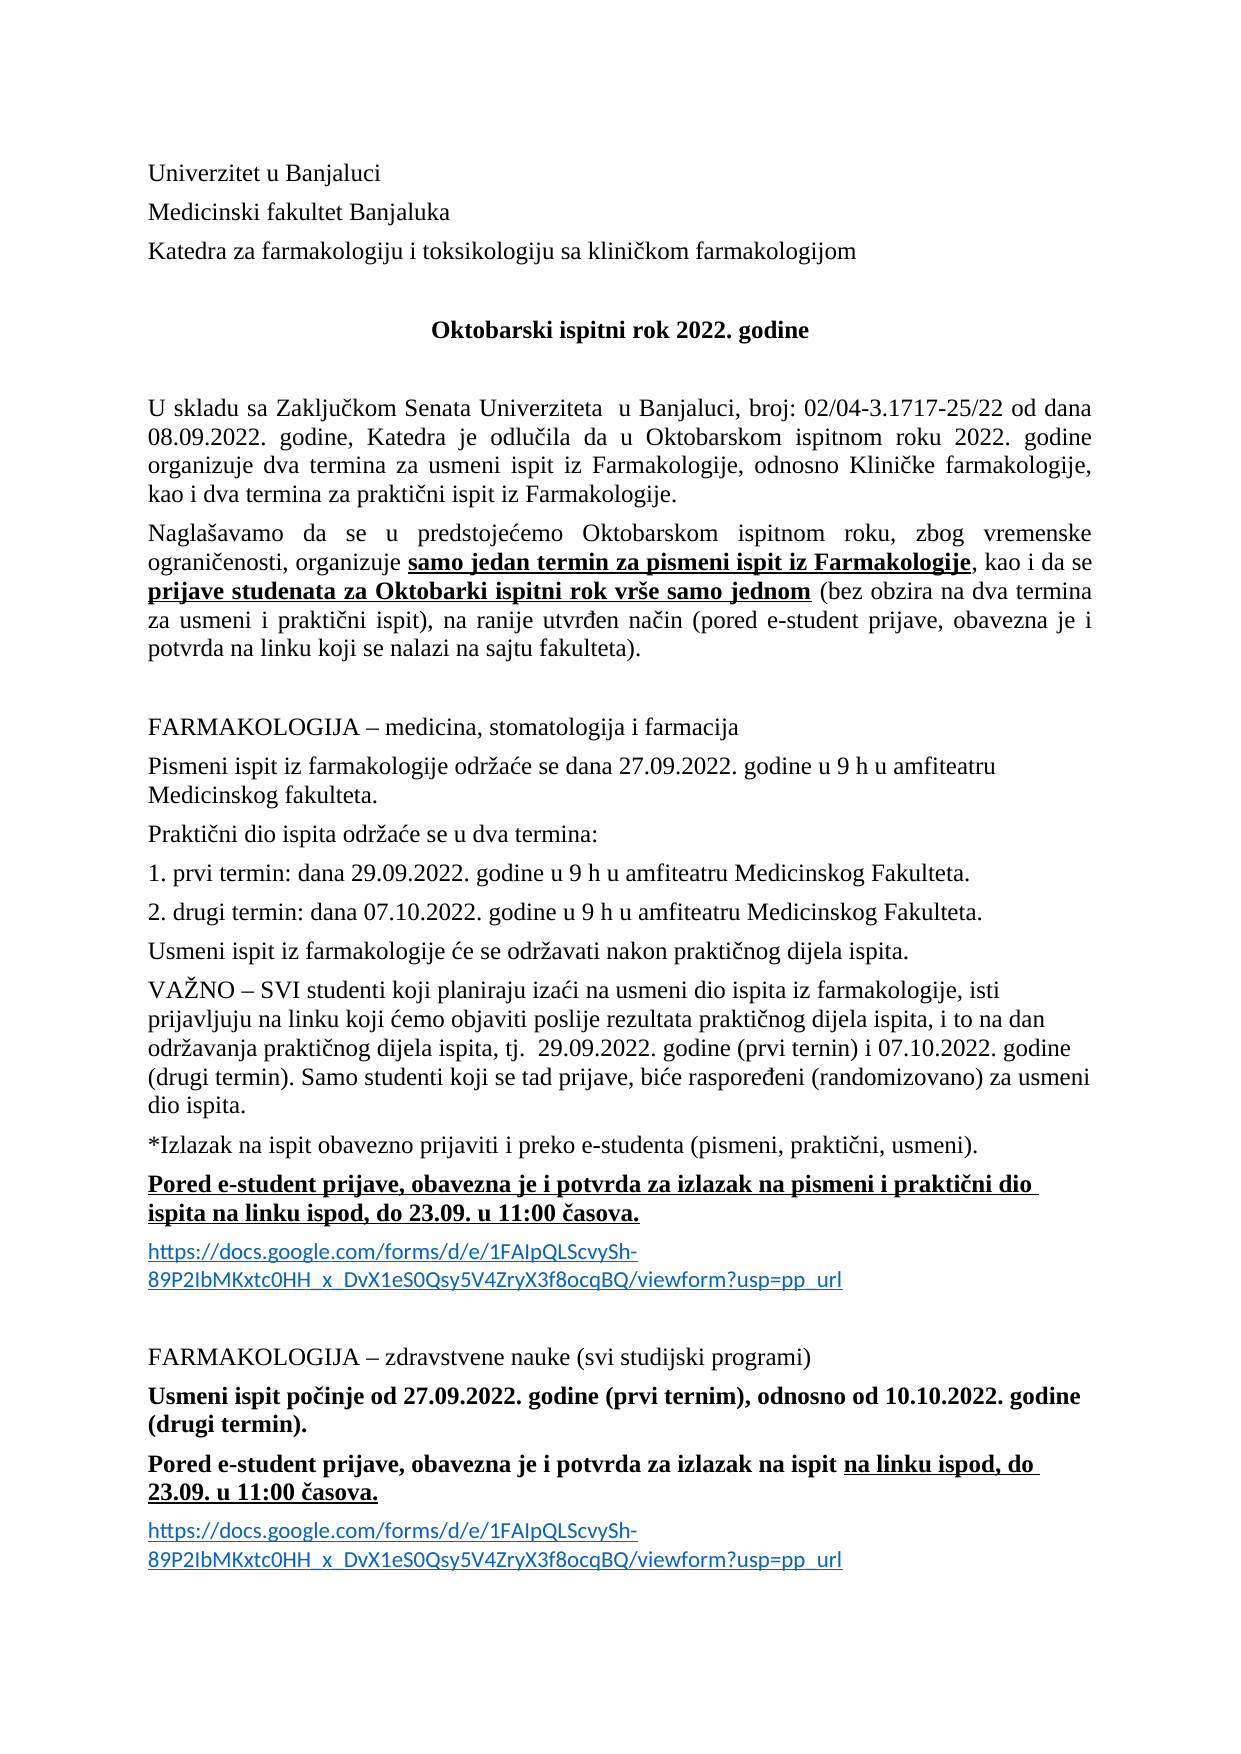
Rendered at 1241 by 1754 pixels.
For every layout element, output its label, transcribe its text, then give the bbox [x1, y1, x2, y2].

text Oktobarski ispitni rok 2022. godine [148, 315, 1093, 343]
text Univerzitet u Banjaluci [148, 158, 1093, 187]
text https://docs.google.com/forms/d/e/1FAIpQLScvySh-89P2IbMKxtc0HH_x_DvX1eS0Qsy5V4ZryX3f8ocqBQ/viewform?usp=pp_url [148, 1237, 1093, 1293]
text Katedra za farmakologiju i toksikologiju sa kliničkom farmakologijom [148, 236, 1093, 265]
text Naglašavamo da se u predstojećemo Oktobarskom ispitnom roku, zbog vremenske ograničenosti, organizuje samo jedan termin za pismeni ispit iz Farmakologije, kao i da se prijave studenata za Oktobarki ispitni rok vrše samo jednom (bez obzira na dva termina za usmeni i praktični ispit), na ranije utvrđen način (pored e-student prijave, obavezna je i potvrda na linku koji se nalazi na sajtu fakulteta). [148, 518, 1093, 662]
text FARMAKOLOGIJA – zdravstvene nauke (svi studijski programi) [148, 1342, 1093, 1370]
text Pored e-student prijave, obavezna je i potvrda za izlazak na ispit na linku ispod, do 23.09. u 11:00 časova. [148, 1449, 1093, 1506]
text Praktični dio ispita održaće se u dva termina: [148, 819, 1093, 848]
text FARMAKOLOGIJA – medicina, stomatologija i farmacija [148, 712, 1093, 741]
text *Izlazak na ispit obavezno prijaviti i preko e-studenta (pismeni, praktični, usmeni). [148, 1130, 1093, 1158]
text VAŽNO – SVI studenti koji planiraju izaći na usmeni dio ispita iz farmakologije, isti prijavljuju na linku koji ćemo objaviti poslije rezultata praktičnog dijela ispita, i to na dan održavanja praktičnog dijela ispita, tj. 29.09.2022. godine (prvi ternin) i 07.10.2022. godine (drugi termin). Samo studenti koji se tad prijave, biće raspoređeni (randomizovano) za usmeni dio ispita. [148, 976, 1093, 1119]
text 2. drugi termin: dana 07.10.2022. godine u 9 h u amfiteatru Medicinskog Fakulteta. [148, 897, 1093, 926]
text Pismeni ispit iz farmakologije održaće se dana 27.09.2022. godine u 9 h u amfiteatru Medicinskog fakulteta. [148, 751, 1093, 808]
text Usmeni ispit počinje od 27.09.2022. godine (prvi ternim), odnosno od 10.10.2022. godine (drugi termin). [148, 1381, 1093, 1438]
text Usmeni ispit iz farmakologije će se održavati nakon praktičnog dijela ispita. [148, 936, 1093, 965]
text https://docs.google.com/forms/d/e/1FAIpQLScvySh-89P2IbMKxtc0HH_x_DvX1eS0Qsy5V4ZryX3f8ocqBQ/viewform?usp=pp_url [148, 1517, 1093, 1573]
text 1. prvi termin: dana 29.09.2022. godine u 9 h u amfiteatru Medicinskog Fakulteta. [148, 858, 1093, 887]
text Medicinski fakultet Banjaluka [148, 197, 1093, 226]
text Pored e-student prijave, obavezna je i potvrda za izlazak na pismeni i praktični dio ispita na linku ispod, do 23.09. u 11:00 časova. [148, 1169, 1093, 1226]
text U skladu sa Zaključkom Senata Univerziteta u Banjaluci, broj: 02/04-3.1717-25/22 od dana 08.09.2022. godine, Katedra je odlučila da u Oktobarskom ispitnom roku 2022. godine organizuje dva termina za usmeni ispit iz Farmakologije, odnosno Kliničke farmakologije, kao i dva termina za praktični ispit iz Farmakologije. [148, 393, 1093, 508]
